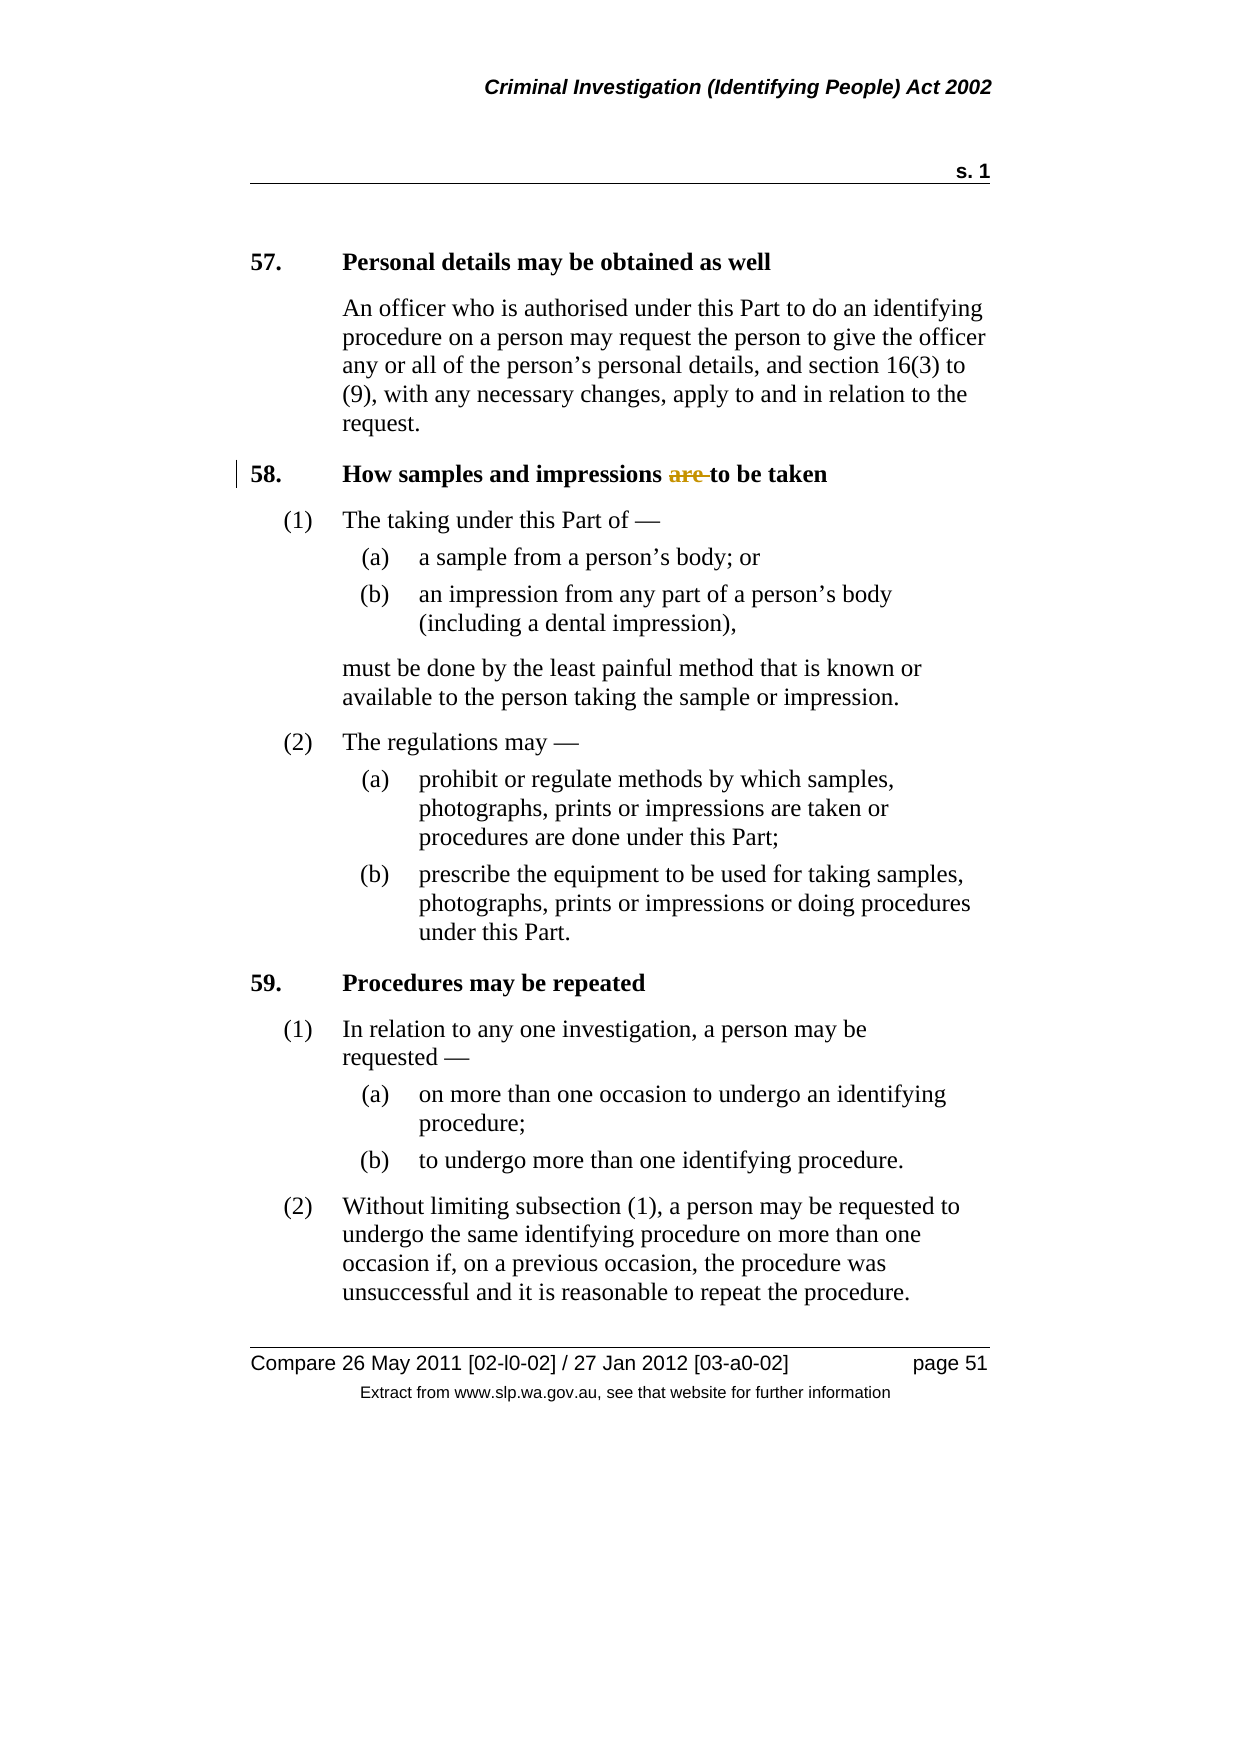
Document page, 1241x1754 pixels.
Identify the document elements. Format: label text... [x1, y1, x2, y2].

text An officer who is authorised under this Part to do an identifying procedure on a person may request the person to give the officer any or all of the person’s personal details, and section 16(3) to (9), with any necessary changes, apply to and in relation to the request. [250, 293, 990, 437]
text (b) to undergo more than one identifying procedure. [250, 1145, 990, 1174]
subtitle 57. Personal details may be obtained as well [250, 247, 990, 276]
text (2) Without limiting subsection (1), a person may be requested to undergo the same identifying procedure on more than one occasion if, on a previous occasion, the procedure was unsuccessful and it is reasonable to repeat the procedure. [250, 1191, 990, 1306]
text (a) a sample from a person’s body; or [250, 542, 990, 571]
text (b) an impression from any part of a person’s body (including a dental impression), [250, 579, 990, 637]
text (1) In relation to any one investigation, a person may be requested — [250, 1014, 990, 1071]
text (a) prohibit or regulate methods by which samples, photographs, prints or impressions are taken or procedures are done under this Part; [250, 764, 990, 851]
subtitle 59. Procedures may be repeated [250, 968, 990, 997]
text must be done by the least painful method that is known or available to the person taking the sample or impression. [250, 653, 990, 711]
subtitle 58. How samples and impressions to be taken [250, 459, 990, 488]
text (b) prescribe the equipment to be used for taking samples, photographs, prints or impressions or doing procedures under this Part. [250, 859, 990, 945]
text (2) The regulations may — [250, 727, 990, 756]
text (1) The taking under this Part of — [250, 505, 990, 534]
text (a) on more than one occasion to undergo an identifying procedure; [250, 1079, 990, 1137]
